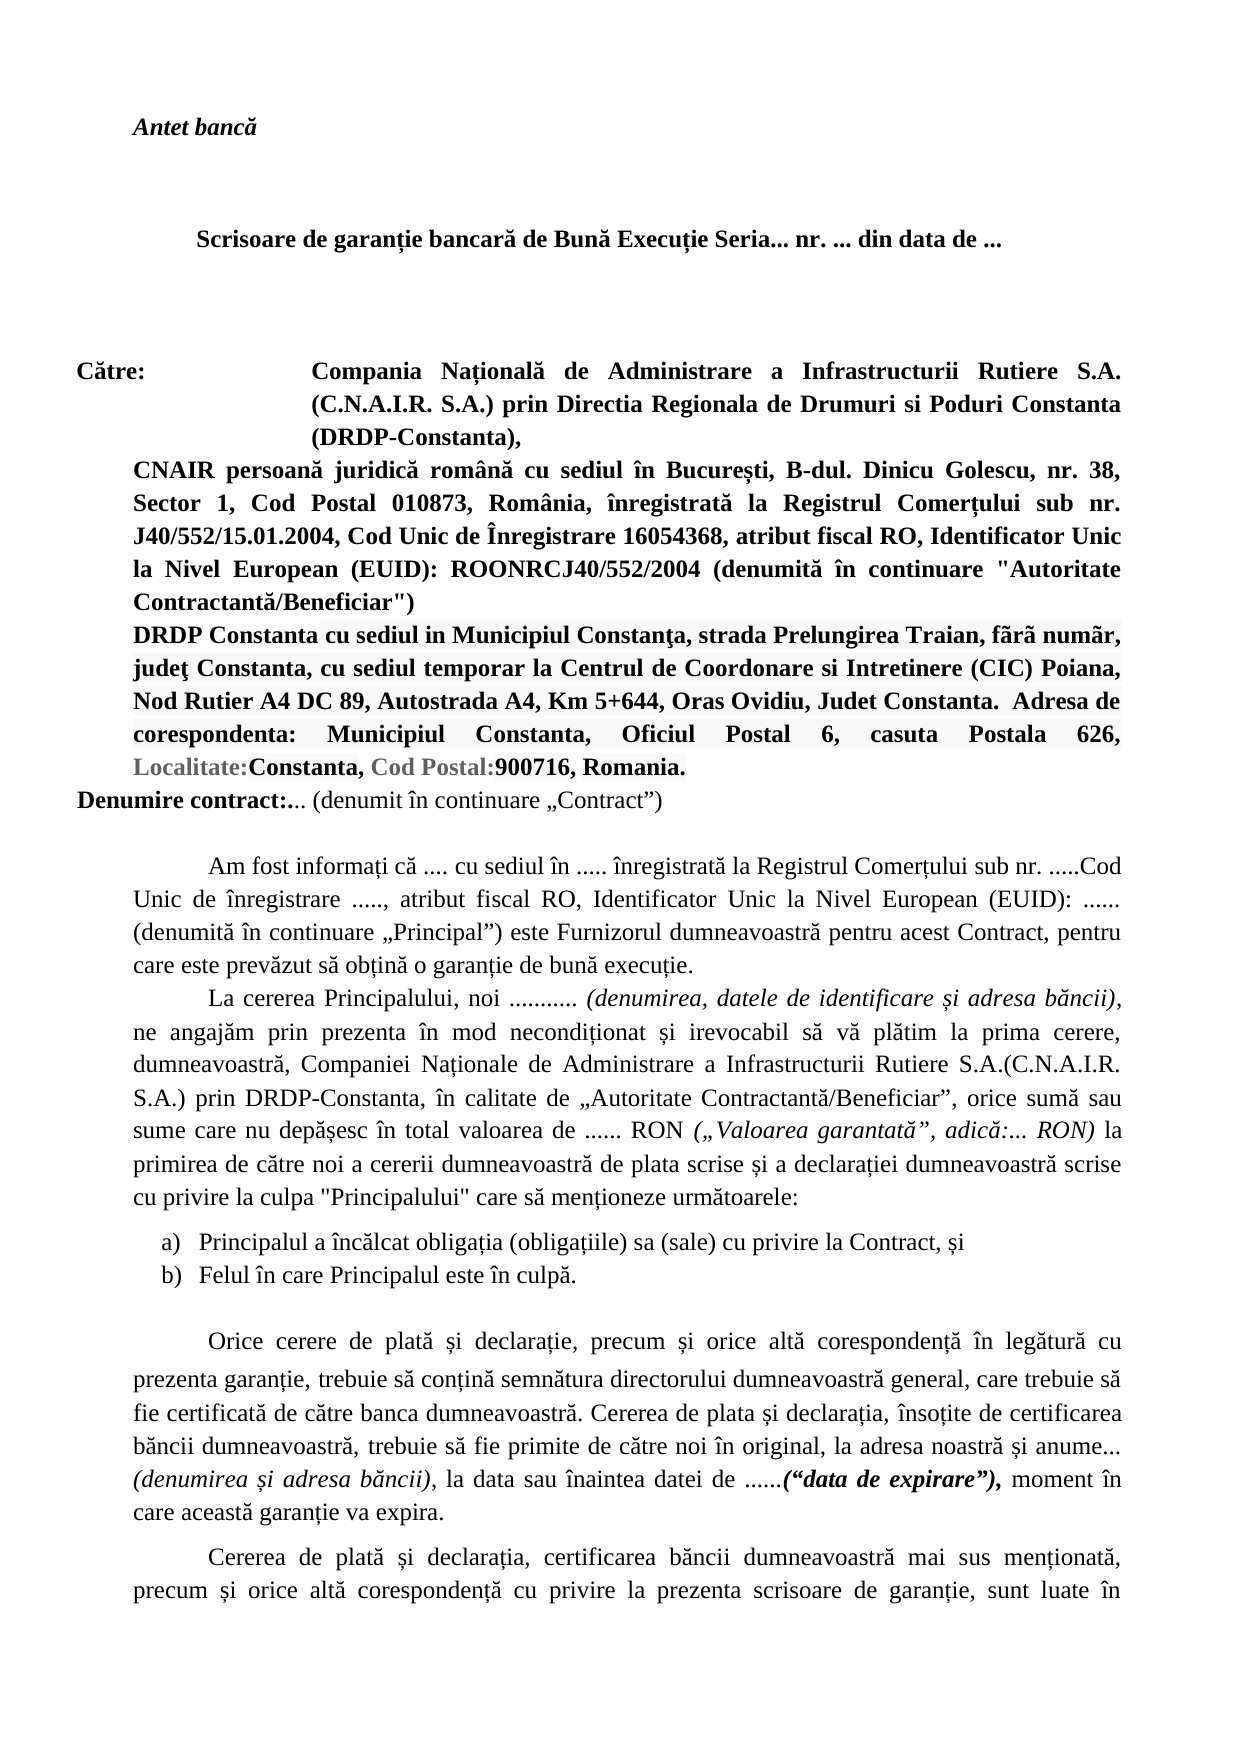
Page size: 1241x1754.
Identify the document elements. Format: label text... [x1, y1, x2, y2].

text Către: Compania Națională de Administrare a Infrastructurii Rutiere S.A. (C.N.A.I.R. S.A.) prin Directia Regionala de Drumuri si Poduri Constanta (DRDP-Constanta), [76, 356, 1122, 451]
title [133, 1542, 1122, 1604]
title Orice cerere de plată și declarație, precum și orice altă corespondență în legătură cu prezenta garanție, trebuie să conțină semnătura directorului dumneavoastră general, care trebuie să fie certificată de către banca dumneavoastră. Cererea de plata și declarația, însoțite de certificarea băncii dumneavoastră, trebuie să fie primite de către noi în original, la adresa noastră și anume...(denumirea și adresa băncii), la data sau înaintea datei de ......(“data de expirare”), moment în care această garanție va expira. [133, 1326, 1122, 1526]
list Principalul a încălcat obligația (obligațiile) sa (sale) cu privire la Contract, și [161, 1227, 1122, 1256]
text Denumire contract:... (denumit în continuare „Contract”) [77, 785, 1122, 814]
text Antet bancă [133, 112, 1122, 141]
text Am fost informați că .... cu sediul în ..... înregistrată la Registrul Comerțului sub nr. .....Cod Unic de înregistrare ....., atribut fiscal RO, Identificator Unic la Nivel European (EUID): ......(denumită în continuare „Principal”) este Furnizorul dumneavoastră pentru acest Contract, pentru care este prevăzut să obțină o garanție de bună execuție. [133, 851, 1122, 979]
text La cererea Principalului, noi ........... (denumirea, datele de identificare și adresa băncii), ne angajăm prin prezenta în mod necondiționat și irevocabil să vă plătim la prima cerere, dumneavoastră, Companiei Naționale de Administrare a Infrastructurii Rutiere S.A.(C.N.A.I.R. S.A.) prin DRDP-Constanta, în calitate de „Autoritate Contractantă/Beneficiar”, orice sumă sau sume care nu depășesc în total valoarea de ...... RON („Valoarea garantată”, adică:... RON) la primirea de către noi a cererii dumneavoastră de plata scrise și a declarației dumneavoastră scrise cu privire la culpa "Principalului" care să menționeze următoarele: [133, 983, 1122, 1210]
text Scrisoare de garanție bancară de Bună Execuție Seria... nr. ... din data de ... [77, 224, 1122, 253]
text DRDP Constanta cu sediul in Municipiul Constanţa, strada Prelungirea Traian, fãrã numãr, judeţ Constanta, cu sediul temporar la Centrul de Coordonare si Intretinere (CIC) Poiana, Nod Rutier A4 DC 89, Autostrada A4, Km 5+644, Oras Ovidiu, Judet Constanta. Adresa de corespondenta: Municipiul Constanta, Oficiul Postal 6, casuta Postala 626, Localitate:Constanta, Cod Postal:900716, Romania. [133, 748, 1122, 781]
list Felul în care Principalul este în culpă. [161, 1260, 1122, 1289]
text DRDP Constanta cu sediul in Municipiul Constanţa, strada Prelungirea Traian, fãrã numãr, judeţ Constanta, cu sediul temporar la Centrul de Coordonare si Intretinere (CIC) Poiana, Nod Rutier A4 DC 89, Autostrada A4, Km 5+644, Oras Ovidiu, Judet Constanta. Adresa de corespondenta: Municipiul Constanta, Oficiul Postal 6, casuta Postala 626, Localitate:Constanta, Cod Postal:900716, Romania. [133, 620, 1122, 653]
text CNAIR persoană juridică română cu sediul în București, B-dul. Dinicu Golescu, nr. 38, Sector 1, Cod Postal 010873, România, înregistrată la Registrul Comerțului sub nr. J40/552/15.01.2004, Cod Unic de Înregistrare 16054368, atribut fiscal RO, Identificator Unic la Nivel European (EUID): ROONRCJ40/552/2004 (denumită în continuare "Autoritate Contractantă/Beneficiar") [133, 455, 1122, 616]
